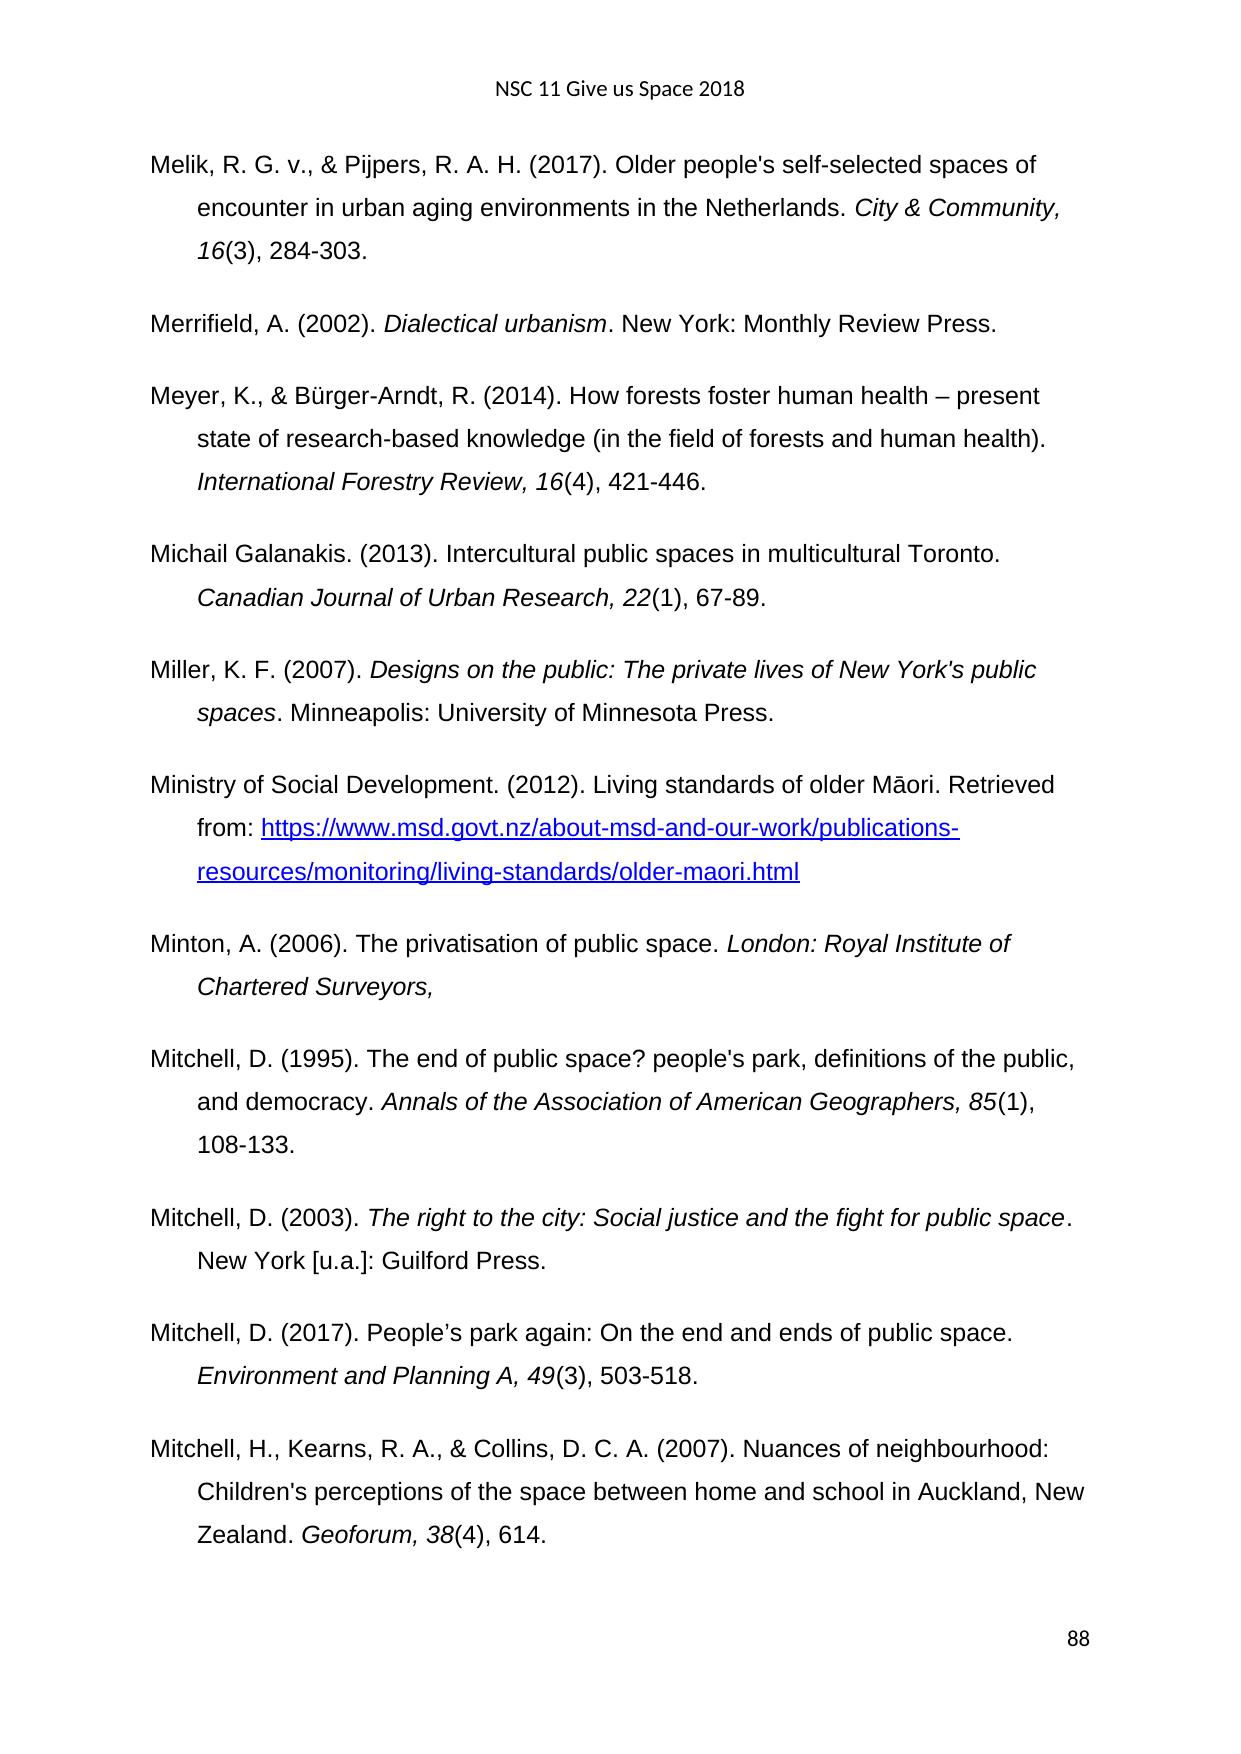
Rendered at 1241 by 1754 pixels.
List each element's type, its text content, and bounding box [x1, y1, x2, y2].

text Merrifield, A. (2002). Dialectical urbanism. New York: Monthly Review Press. [150, 308, 1090, 337]
text Mitchell, D. (2003). The right to the city: Social justice and the fight for public space. New York [u.a.]: Guilford Press. [150, 1203, 1090, 1274]
text Mitchell, D. (2017). People’s park again: On the end and ends of public space. Environment and Planning A, 49(3), 503-518. [150, 1318, 1090, 1390]
text Mitchell, D. (1995). The end of public space? people's park, definitions of the public, and democracy. Annals of the Association of American Geographers, 85(1), 108-133. [150, 1044, 1090, 1159]
text Ministry of Social Development. (2012). Living standards of older Māori. Retrieved from: https://www.msd.govt.nz/about-msd-and-our-work/publications-resources/monitoring/living-standards/older-maori.html [150, 770, 1090, 885]
text Melik, R. G. v., & Pijpers, R. A. H. (2017). Older people's self-selected spaces of encounter in urban aging environments in the Netherlands. City & Community, 16(3), 284-303. [150, 150, 1090, 265]
text Miller, K. F. (2007). Designs on the public: The private lives of New York's public spaces. Minneapolis: University of Minnesota Press. [150, 655, 1090, 727]
text Michail Galanakis. (2013). Intercultural public spaces in multicultural Toronto. Canadian Journal of Urban Research, 22(1), 67-89. [150, 539, 1090, 611]
text Minton, A. (2006). The privatisation of public space. London: Royal Institute of Chartered Surveyors, [150, 929, 1090, 1001]
text Mitchell, H., Kearns, R. A., & Collins, D. C. A. (2007). Nuances of neighbourhood: Children's perceptions of the space between home and school in Auckland, New Zealand. Geoforum, 38(4), 614. [150, 1433, 1090, 1548]
text Meyer, K., & Bürger-Arndt, R. (2014). How forests foster human health – present state of research-based knowledge (in the field of forests and human health). International Forestry Review, 16(4), 421-446. [150, 381, 1090, 496]
